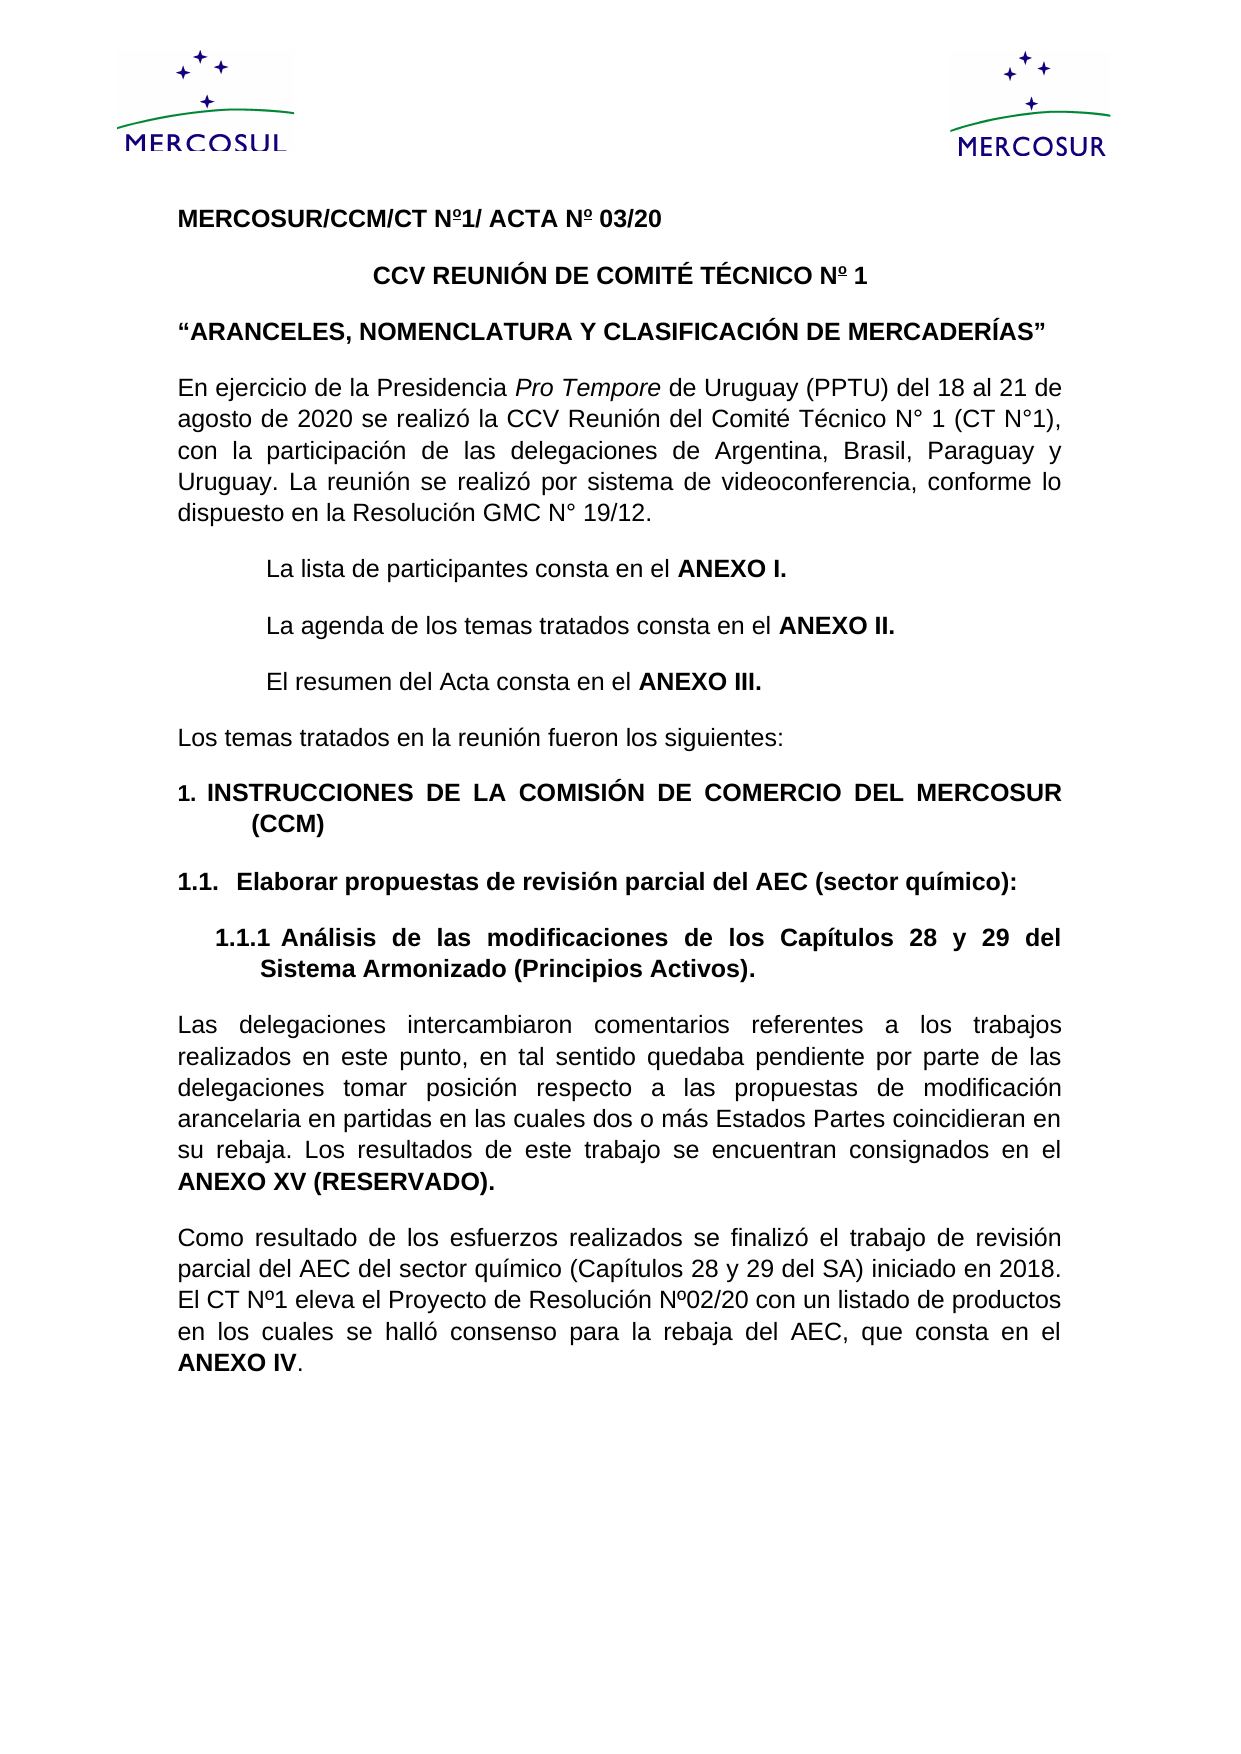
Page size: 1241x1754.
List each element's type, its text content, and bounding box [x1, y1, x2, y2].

text La lista de participantes consta en el ANEXO I. [252, 553, 1063, 584]
text En ejercicio de la Presidencia Pro Tempore de Uruguay (PPTU) del 18 al 21 de agosto de 2020 se realizó la CCV Reunión del Comité Técnico N° 1 (CT N°1), con la participación de las delegaciones de Argentina, Brasil, Paraguay y Uruguay. La reunión se realizó por sistema de videoconferencia, conforme lo dispuesto en la Resolución GMC N° 19/12. [177, 372, 1063, 528]
picture [950, 51, 1111, 156]
text El resumen del Acta consta en el ANEXO III. [252, 665, 1063, 697]
subtitle CCV REUNIÓN DE COMITÉ TÉCNICO No 1 [177, 259, 1063, 290]
subtitle “ARANCELES, NOMENCLATURA Y CLASIFICACIÓN DE MERCADERÍAS” [177, 315, 1063, 347]
text La agenda de los temas tratados consta en el ANEXO II. [252, 609, 1063, 640]
list Análisis de las modificaciones de los Capítulos 28 y 29 del Sistema Armonizado (Principios Activos). [215, 921, 1063, 984]
subtitle MERCOSUR/CCM/CT No1/ ACTA No 03/20 [177, 203, 1063, 234]
list Elaborar propuestas de revisión parcial del AEC (sector químico): [177, 865, 1063, 896]
text Las delegaciones intercambiaron comentarios referentes a los trabajos realizados en este punto, en tal sentido quedaba pendiente por parte de las delegaciones tomar posición respecto a las propuestas de modificación arancelaria en partidas en las cuales dos o más Estados Partes coincidieran en su rebaja. Los resultados de este trabajo se encuentran consignados en el ANEXO XV (RESERVADO). [177, 1009, 1063, 1196]
picture [116, 50, 294, 151]
text Como resultado de los esfuerzos realizados se finalizó el trabajo de revisión parcial del AEC del sector químico (Capítulos 28 y 29 del SA) iniciado en 2018. El CT Nº1 eleva el Proyecto de Resolución Nº02/20 con un listado de productos en los cuales se halló consenso para la rebaja del AEC, que consta en el ANEXO IV. [177, 1221, 1063, 1377]
list INSTRUCCIONES DE LA COMISIÓN DE COMERCIO DEL MERCOSUR (CCM) [177, 778, 1063, 838]
text Los temas tratados en la reunión fueron los siguientes: [177, 722, 1063, 753]
